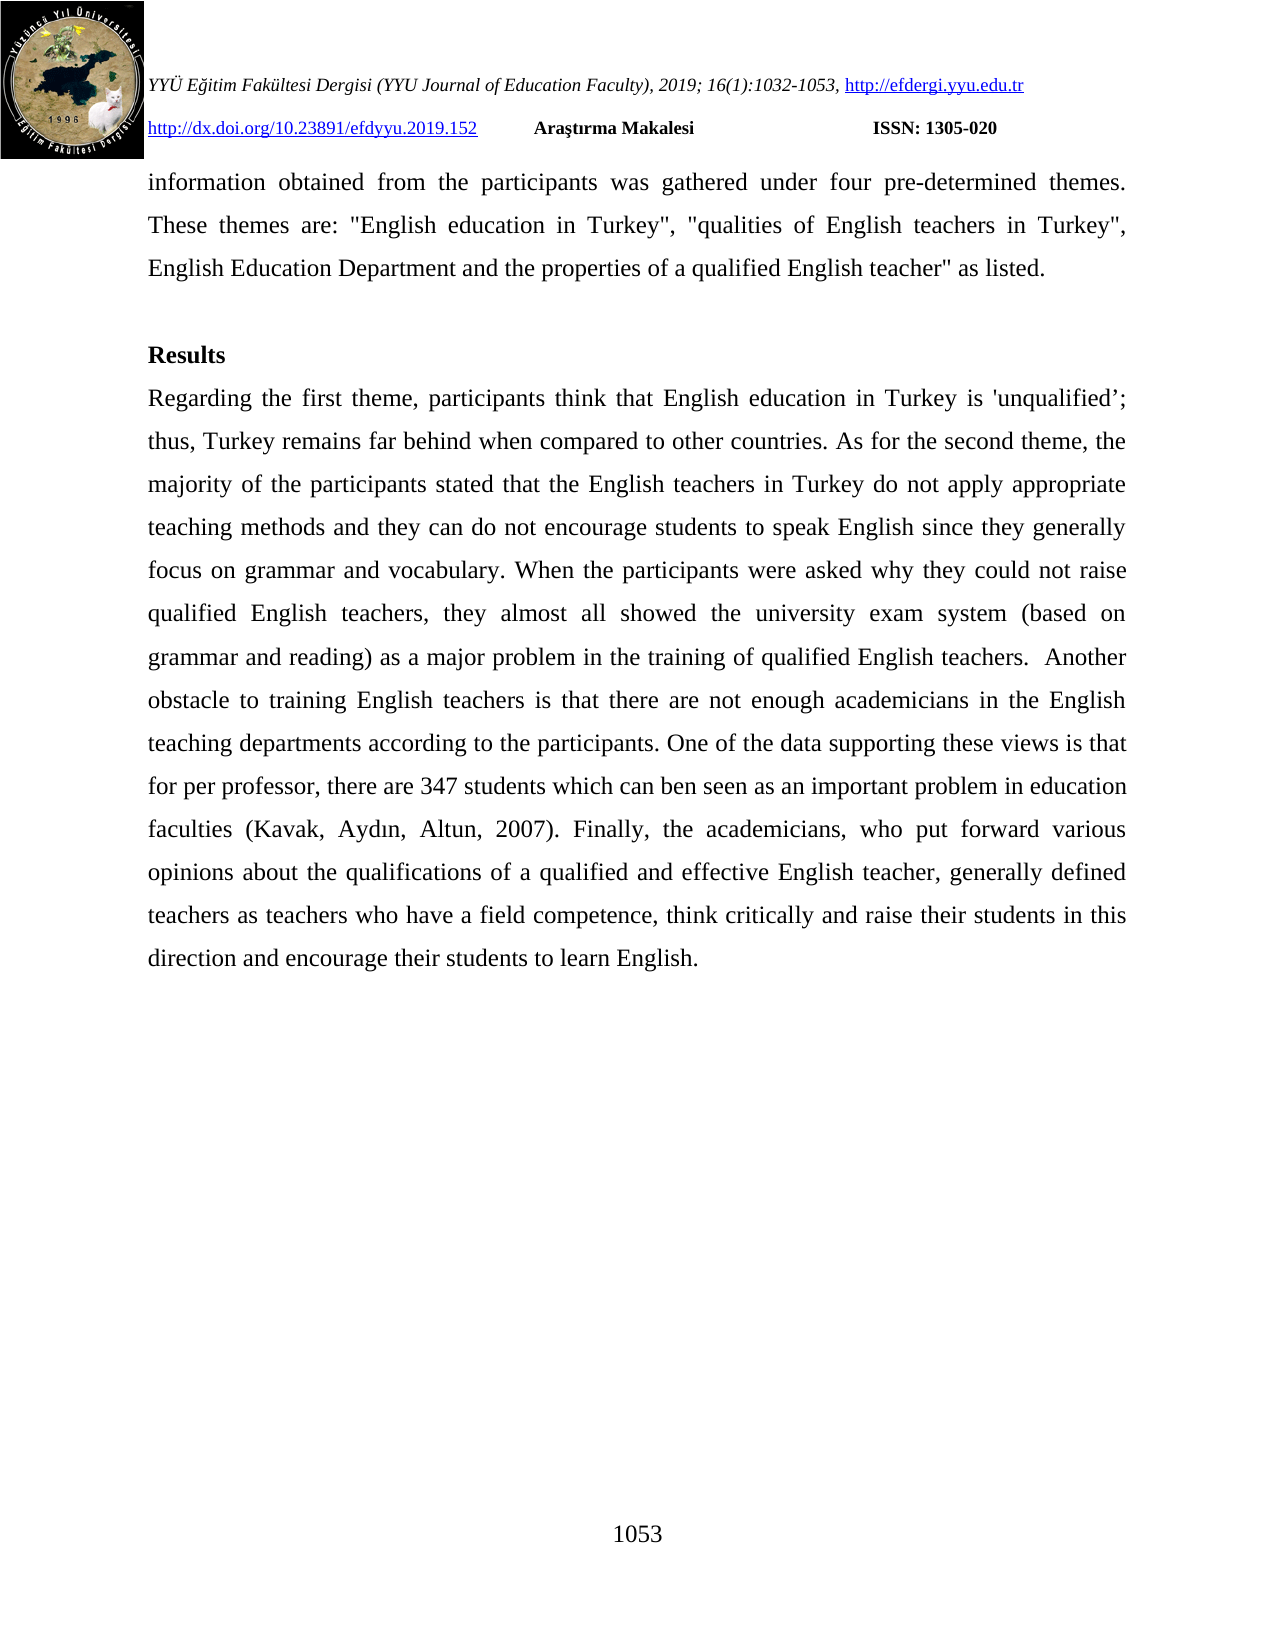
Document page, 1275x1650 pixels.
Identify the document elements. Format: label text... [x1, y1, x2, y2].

picture [0, 1, 143, 158]
text Regarding the first theme, participants think that English education in Turkey is 'unqualified’; thus, Turkey remains far behind when compared to other countries. As for the second theme, the majority of the participants stated that the English teachers in Turkey do not apply appropriate teaching methods and they can do not encourage students to speak English since they generally focus on grammar and vocabulary. When the participants were asked why they could not raise qualified English teachers, they almost all showed the university exam system (based on grammar and reading) as a major problem in the training of qualified English teachers. Another obstacle to training English teachers is that there are not enough academicians in the English teaching departments according to the participants. One of the data supporting these views is that for per professor, there are 347 students which can ben seen as an important problem in education faculties (Kavak, Aydın, Altun, 2007). Finally, the academicians, who put forward various opinions about the qualifications of a qualified and effective English teacher, generally defined teachers as teachers who have a field competence, think critically and raise their students in this direction and encourage their students to learn English. [148, 383, 1127, 972]
text Results [148, 340, 1127, 368]
